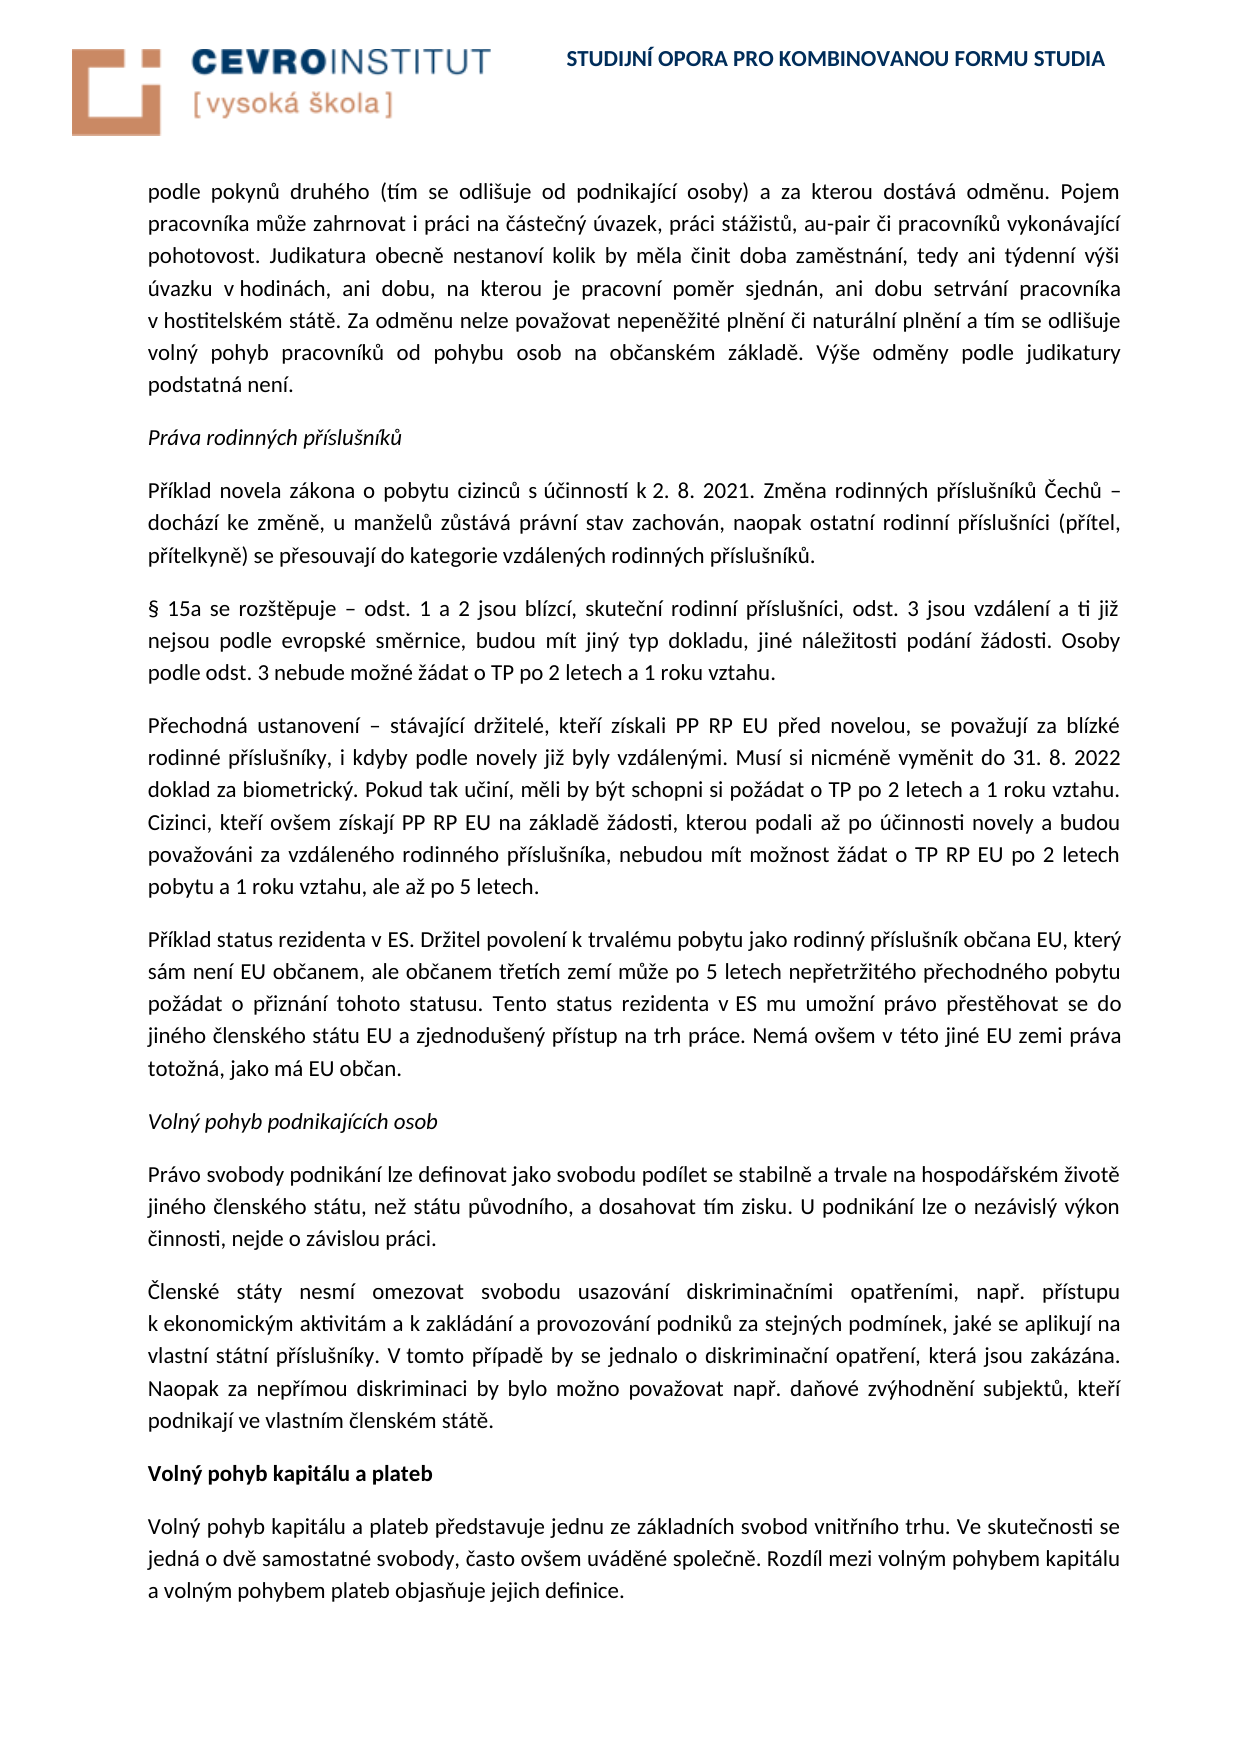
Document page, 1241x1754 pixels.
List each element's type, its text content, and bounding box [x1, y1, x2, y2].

text Práva rodinných příslušníků [148, 423, 1122, 451]
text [148, 177, 1122, 398]
text Volný pohyb podnikajících osob [148, 1107, 1122, 1135]
text Příklad novela zákona o pobytu cizinců s účinností k 2. 8. 2021. Změna rodinných příslušníků Čechů – dochází ke změně, u manželů zůstává právní stav zachován, naopak ostatní rodinní příslušníci (přítel, přítelkyně) se přesouvají do kategorie vzdálených rodinných příslušníků. [148, 476, 1122, 569]
text Členské státy nesmí omezovat svobodu usazování diskriminačními opatřeními, např. přístupu k ekonomickým aktivitám a k zakládání a provozování podniků za stejných podmínek, jaké se aplikují na vlastní státní příslušníky. V tomto případě by se jednalo o diskriminační opatření, která jsou zakázána. Naopak za nepřímou diskriminaci by bylo možno považovat např. daňové zvýhodnění subjektů, kteří podnikají ve vlastním členském státě. [148, 1277, 1122, 1434]
text Příklad status rezidenta v ES. Držitel povolení k trvalému pobytu jako rodinný příslušník občana EU, který sám není EU občanem, ale občanem třetích zemí může po 5 letech nepřetržitého přechodného pobytu požádat o přiznání tohoto statusu. Tento status rezidenta v ES mu umožní právo přestěhovat se do jiného členského státu EU a zjednodušený přístup na trh práce. Nemá ovšem v této jiné EU zemi práva totožná, jako má EU občan. [148, 925, 1122, 1082]
text Volný pohyb kapitálu a plateb [148, 1459, 1122, 1487]
text § 15a se rozštěpuje – odst. 1 a 2 jsou blízcí, skuteční rodinní příslušníci, odst. 3 jsou vzdálení a ti již nejsou podle evropské směrnice, budou mít jiný typ dokladu, jiné náležitosti podání žádosti. Osoby podle odst. 3 nebude možné žádat o TP po 2 letech a 1 roku vztahu. [148, 594, 1122, 686]
text Právo svobody podnikání lze definovat jako svobodu podílet se stabilně a trvale na hospodářském životě jiného členského státu, než státu původního, a dosahovat tím zisku. U podnikání lze o nezávislý výkon činnosti, nejde o závislou práci. [148, 1160, 1122, 1252]
picture [72, 49, 491, 136]
text Volný pohyb kapitálu a plateb představuje jednu ze základních svobod vnitřního trhu. Ve skutečnosti se jedná o dvě samostatné svobody, často ovšem uváděné společně. Rozdíl mezi volným pohybem kapitálu a volným pohybem plateb objasňuje jejich definice. [148, 1512, 1122, 1604]
text Přechodná ustanovení – stávající držitelé, kteří získali PP RP EU před novelou, se považují za blízké rodinné příslušníky, i kdyby podle novely již byly vzdálenými. Musí si nicméně vyměnit do 31. 8. 2022 doklad za biometrický. Pokud tak učiní, měli by být schopni si požádat o TP po 2 letech a 1 roku vztahu. Cizinci, kteří ovšem získají PP RP EU na základě žádosti, kterou podali až po účinnosti novely a budou považováni za vzdáleného rodinného příslušníka, nebudou mít možnost žádat o TP RP EU po 2 letech pobytu a 1 roku vztahu, ale až po 5 letech. [148, 711, 1122, 900]
